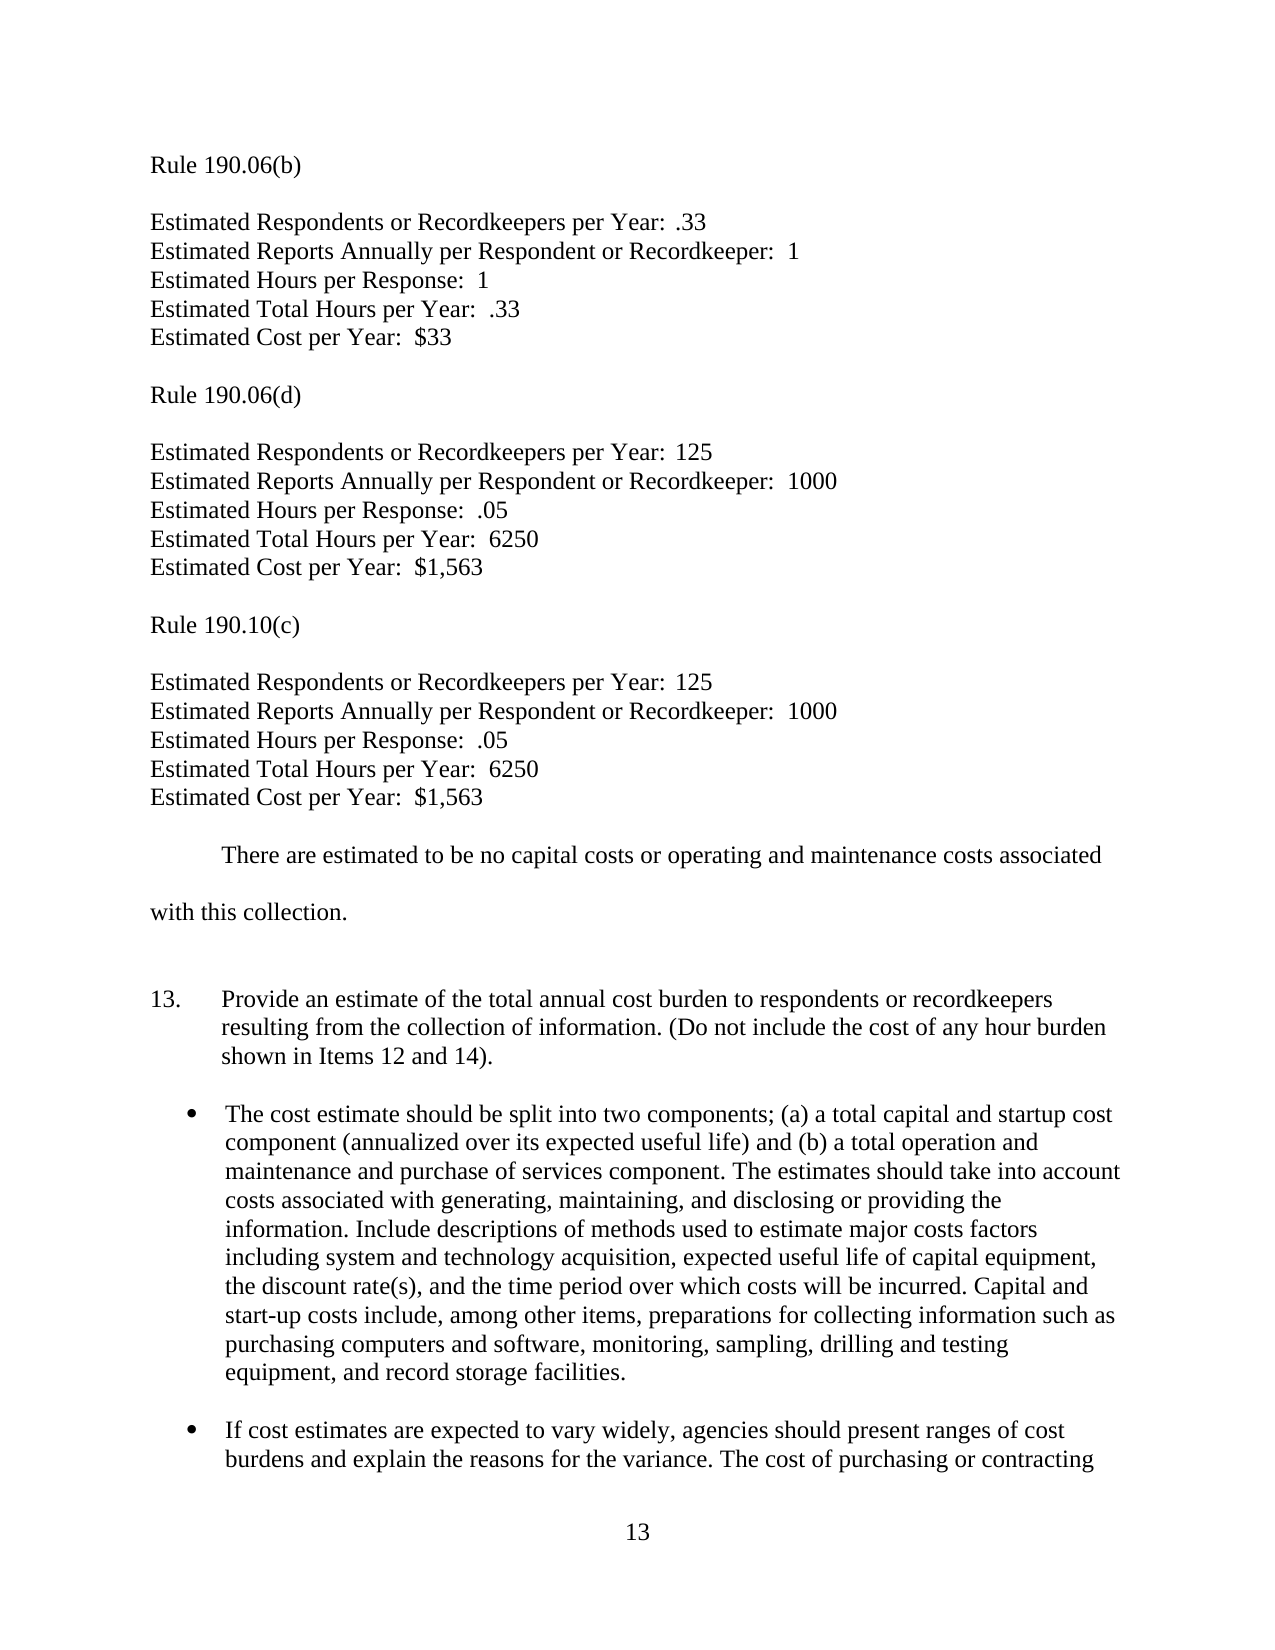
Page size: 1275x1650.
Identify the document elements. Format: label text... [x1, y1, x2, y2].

text Estimated Reports Annually per Respondent or Recordkeeper: 1 [150, 236, 1125, 265]
text Estimated Reports Annually per Respondent or Recordkeeper: 1000 [150, 466, 1125, 495]
text Estimated Hours per Response: .05 [150, 725, 1125, 754]
list The cost estimate should be split into two components; (a) a total capital and startup cost component (annualized over its expected useful life) and (b) a total operation and maintenance and purchase of services component. The estimates should take into account costs associated with generating, maintaining, and disclosing or providing the information. Include descriptions of methods used to estimate major costs factors including system and technology acquisition, expected useful life of capital equipment, the discount rate(s), and the time period over which costs will be incurred. Capital and start-up costs include, among other items, preparations for collecting information such as purchasing computers and software, monitoring, sampling, drilling and testing equipment, and record storage facilities. [187, 1099, 1125, 1386]
text Estimated Hours per Response: .05 [150, 495, 1125, 524]
text Estimated Respondents or Recordkeepers per Year: 125 [150, 437, 1125, 466]
text Estimated Respondents or Recordkeepers per Year: 125 [150, 667, 1125, 696]
text There are estimated to be no capital costs or operating and maintenance costs associated with this collection. [150, 840, 1125, 926]
text Estimated Total Hours per Year: 6250 [150, 524, 1125, 552]
text Estimated Cost per Year: $1,563 [150, 552, 1125, 581]
text Estimated Cost per Year: $1,563 [150, 782, 1125, 811]
text Estimated Total Hours per Year: 6250 [150, 754, 1125, 782]
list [187, 1415, 1125, 1472]
text Rule 190.10(c) [150, 610, 1125, 639]
text Estimated Reports Annually per Respondent or Recordkeeper: 1000 [150, 696, 1125, 725]
text 13. Provide an estimate of the total annual cost burden to respondents or recordkeepers resulting from the collection of information. (Do not include the cost of any hour burden shown in Items 12 and 14). [150, 984, 1125, 1070]
text Estimated Total Hours per Year: .33 [150, 294, 1125, 322]
text Estimated Hours per Response: 1 [150, 265, 1125, 294]
text Estimated Respondents or Recordkeepers per Year: .33 [150, 207, 1125, 236]
text Rule 190.06(d) [150, 380, 1125, 409]
text Rule 190.06(b) [150, 150, 1125, 179]
text Estimated Cost per Year: $33 [150, 322, 1125, 351]
